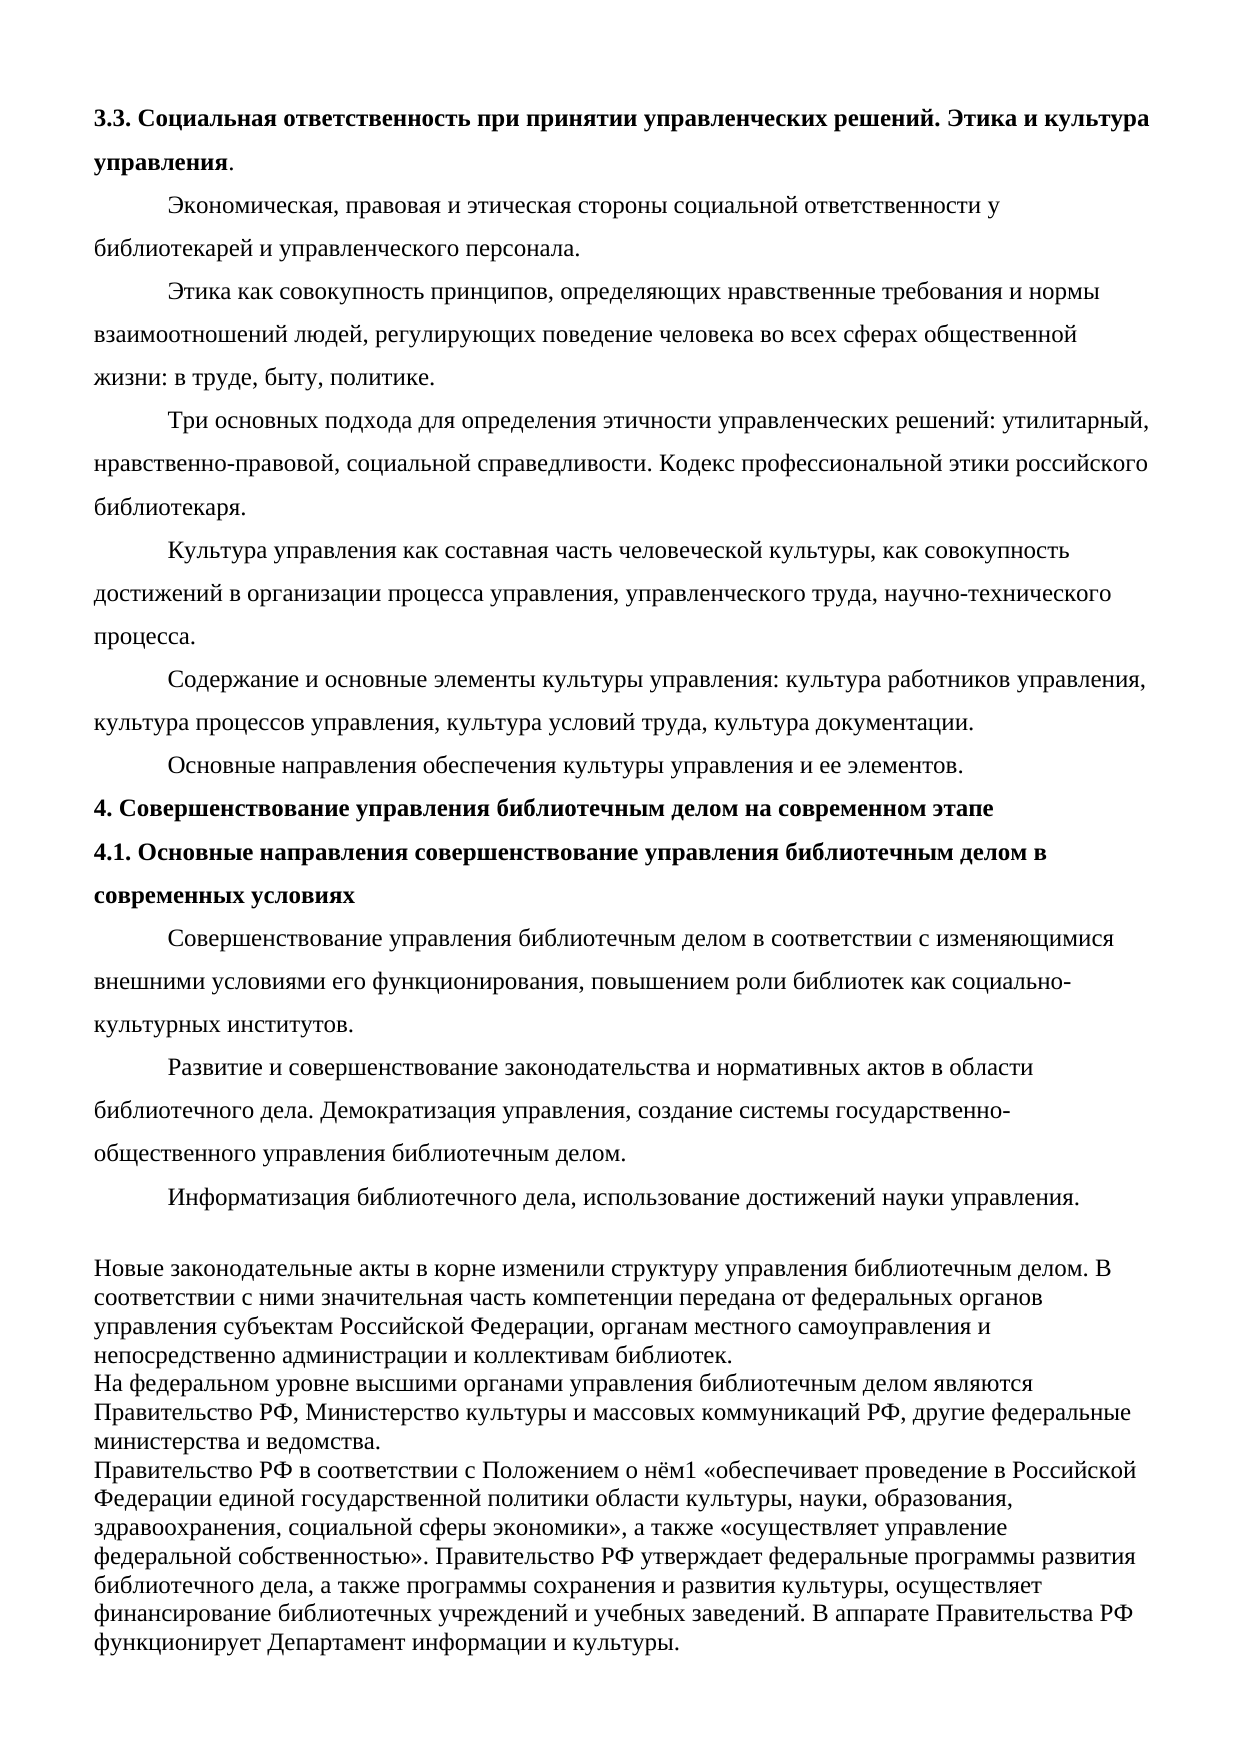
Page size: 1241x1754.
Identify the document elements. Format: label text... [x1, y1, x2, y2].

text Культура управления как составная часть человеческой культуры, как совокупность достижений в организации процесса управления, управленческого труда, научно-технического процесса. [94, 535, 1151, 650]
text Содержание и основные элементы культуры управления: культура работников управления, культура процессов управления, культура условий труда, культура документации. [94, 664, 1151, 736]
text Развитие и совершенствование законодательства и нормативных актов в области библиотечного дела. Демократизация управления, создание системы государственно-общественного управления библиотечным делом. [94, 1052, 1151, 1167]
text 4.1. Основные направления совершенствование управления библиотечным делом в современных условиях [94, 837, 1151, 908]
text Правительство РФ в соответствии с Положением о нём1 «обеспечивает проведение в Российской Федерации единой государственной политики области культуры, науки, образования, здравоохранения, социальной сферы экономики», а также «осуществляет управление федеральной собственностью». Правительство РФ утверждает федеральные программы развития библиотечного дела, а также программы сохранения и развития культуры, осуществляет финансирование библиотечных учреждений и учебных заведений. В аппарате Правительства РФ функционирует Департамент информации и культуры. [94, 1455, 1151, 1656]
text 4. Совершенствование управления библиотечным делом на современном этапе [94, 793, 1151, 822]
text Три основных подхода для определения этичности управленческих решений: утилитарный, нравственно-правовой, социальной справедливости. Кодекс профессиональной этики российского библиотекаря. [94, 405, 1151, 520]
text 3.3. Социальная ответственность при принятии управленческих решений. Этика и культура управления. [94, 103, 1151, 175]
text На федеральном уровне высшими органами управления библиотечным делом являются Правительство РФ, Министерство культуры и массовых коммуникаций РФ, другие федеральные министерства и ведомства. [94, 1368, 1151, 1455]
text Информатизация библиотечного дела, использование достижений науки управления. [94, 1182, 1151, 1210]
text Этика как совокупность принципов, определяющих нравственные требования и нормы взаимоотношений людей, регулирующих поведение человека во всех сферах общественной жизни: в труде, быту, политике. [94, 276, 1151, 391]
text Совершенствование управления библиотечным делом в соответствии с изменяющимися внешними условиями его функционирования, повышением роли библиотек как социально-культурных институтов. [94, 923, 1151, 1038]
text Новые законодательные акты в корне изменили структуру управления библиотечным делом. В соответствии с ними значительная часть компетенции передана от федеральных органов управления субъектам Российской Федерации, органам местного самоуправления и непосредственно администрации и коллективам библиотек. [94, 1253, 1151, 1368]
text Экономическая, правовая и этическая стороны социальной ответственности у библиотекарей и управленческого персонала. [94, 190, 1151, 262]
text Основные направления обеспечения культуры управления и ее элементов. [94, 750, 1151, 779]
